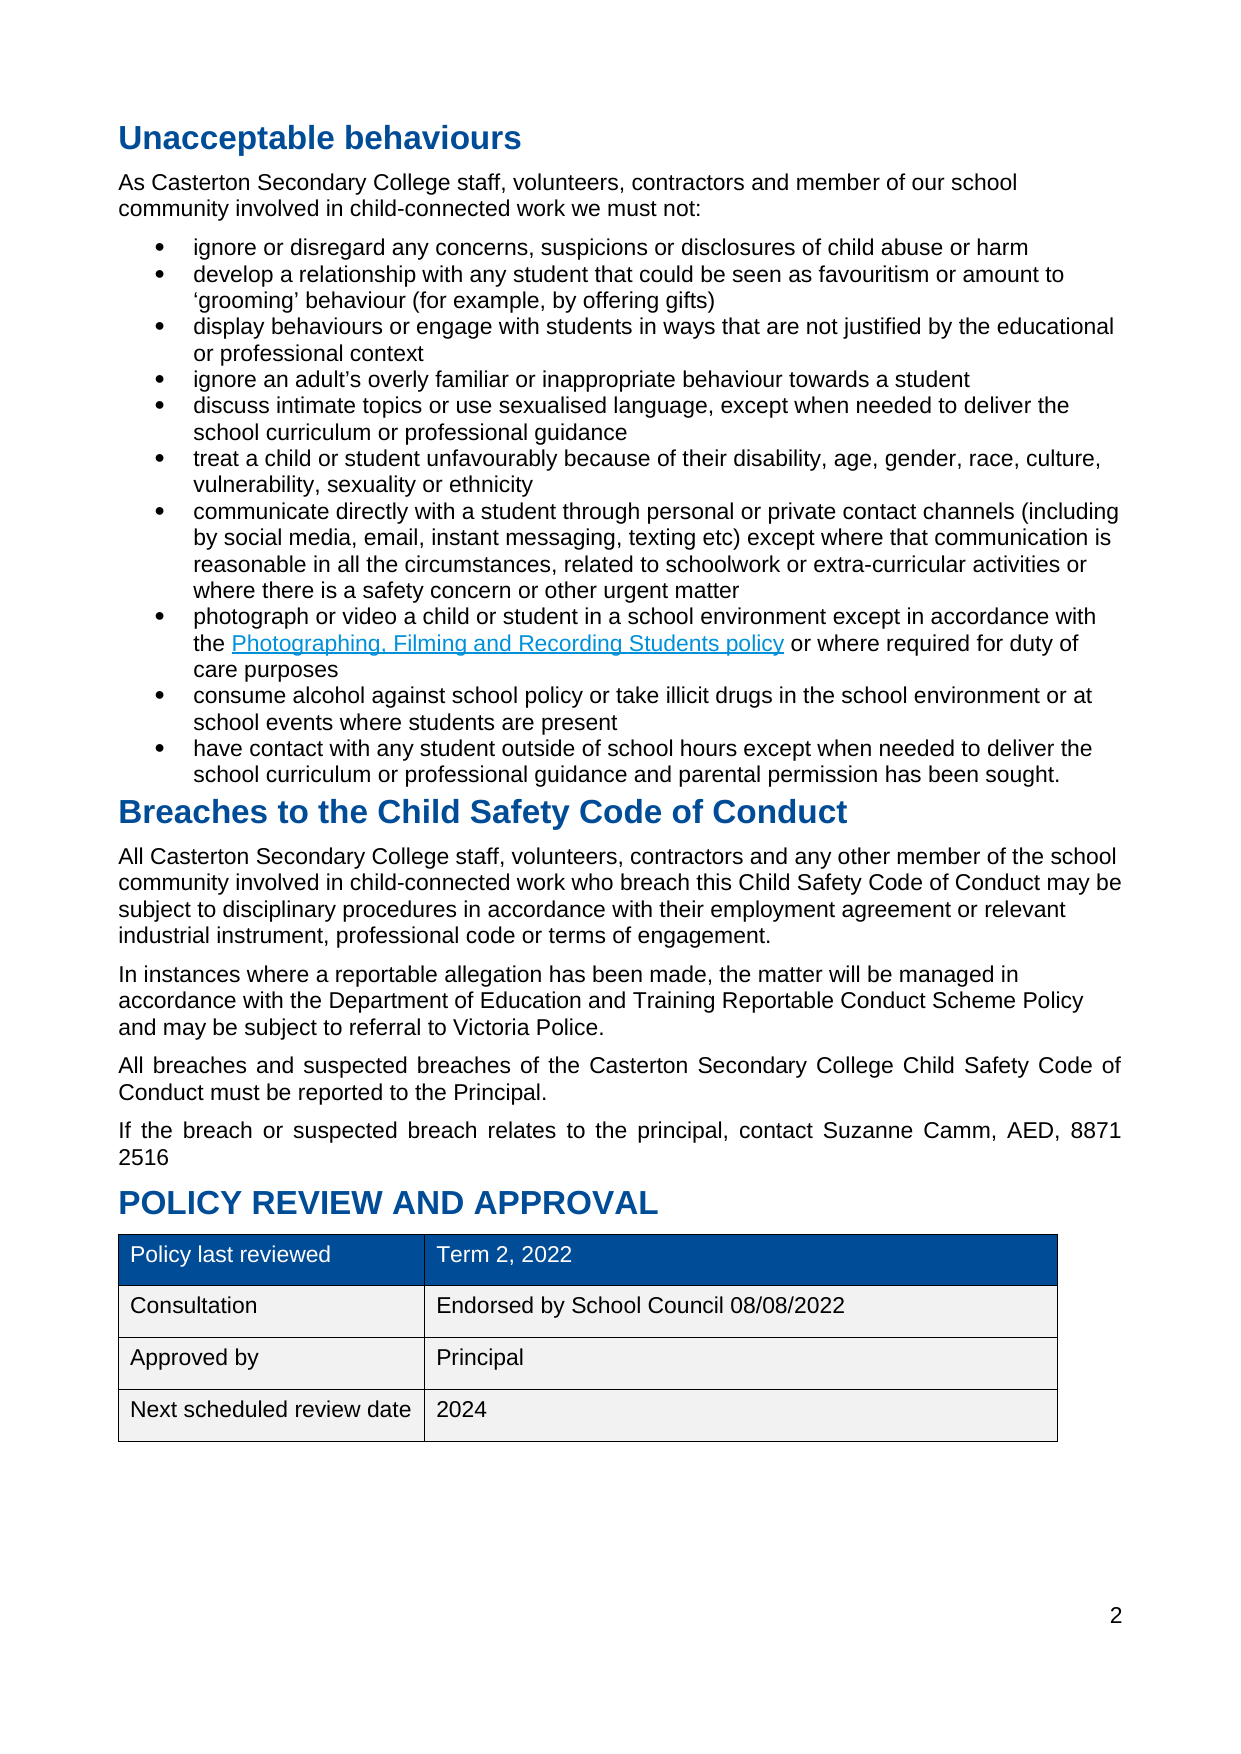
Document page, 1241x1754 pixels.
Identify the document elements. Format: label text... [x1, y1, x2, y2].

table_cell Next scheduled review date [119, 1390, 424, 1441]
text ignore or disregard any concerns, suspicions or disclosures of child abuse or harm [156, 234, 1122, 261]
subtitle Breaches to the Child Safety Code of Conduct [118, 792, 1122, 830]
table_cell Principal [425, 1338, 1057, 1389]
text In instances where a reportable allegation has been made, the matter will be managed in accordance with the Department of Education and Training Reportable Conduct Scheme Policy and may be subject to referral to Victoria Police. [118, 961, 1122, 1040]
text If the breach or suspected breach relates to the principal, contact Suzanne Camm, AED, 8871 2516 [118, 1117, 1122, 1170]
subtitle Unacceptable behaviours [118, 118, 1122, 157]
text communicate directly with a student through personal or private contact channels (including by social media, email, instant messaging, texting etc) except where that communication is reasonable in all the circumstances, related to schoolwork or extra-curricular activities or where there is a safety concern or other urgent matter [156, 498, 1122, 603]
table_cell 2024 [425, 1390, 1057, 1441]
table_header Term 2, 2022 [425, 1235, 1057, 1285]
text All breaches and suspected breaches of the Casterton Secondary College Child Safety Code of Conduct must be reported to the Principal. [118, 1052, 1122, 1105]
table_cell Endorsed by School Council 08/08/2022 [425, 1286, 1057, 1337]
text discuss intimate topics or use sexualised language, except when needed to deliver the school curriculum or professional guidance [156, 392, 1122, 445]
text ignore an adult’s overly familiar or inappropriate behaviour towards a student [156, 366, 1122, 392]
text As Casterton Secondary College staff, volunteers, contractors and member of our school community involved in child-connected work we must not: [118, 169, 1122, 222]
text have contact with any student outside of school hours except when needed to deliver the school curriculum or professional guidance and parental permission has been sought. [156, 735, 1122, 788]
table_cell Consultation [119, 1286, 424, 1337]
subtitle POLICY Review and approval [118, 1183, 1122, 1221]
text treat a child or student unfavourably because of their disability, age, gender, race, culture, vulnerability, sexuality or ethnicity [156, 445, 1122, 498]
text display behaviours or engage with students in ways that are not justified by the educational or professional context [156, 313, 1122, 366]
table_header Policy last reviewed [119, 1235, 424, 1285]
text photograph or video a child or student in a school environment except in accordance with the Photographing, Filming and Recording Students policy or where required for duty of care purposes [156, 603, 1122, 682]
table_cell Approved by [119, 1338, 424, 1389]
text All Casterton Secondary College staff, volunteers, contractors and any other member of the school community involved in child-connected work who breach this Child Safety Code of Conduct may be subject to disciplinary procedures in accordance with their employment agreement or relevant industrial instrument, professional code or terms of engagement. [118, 843, 1122, 948]
text consume alcohol against school policy or take illicit drugs in the school environment or at school events where students are present [156, 682, 1122, 735]
text develop a relationship with any student that could be seen as favouritism or amount to ‘grooming’ behaviour (for example, by offering gifts) [156, 261, 1122, 313]
